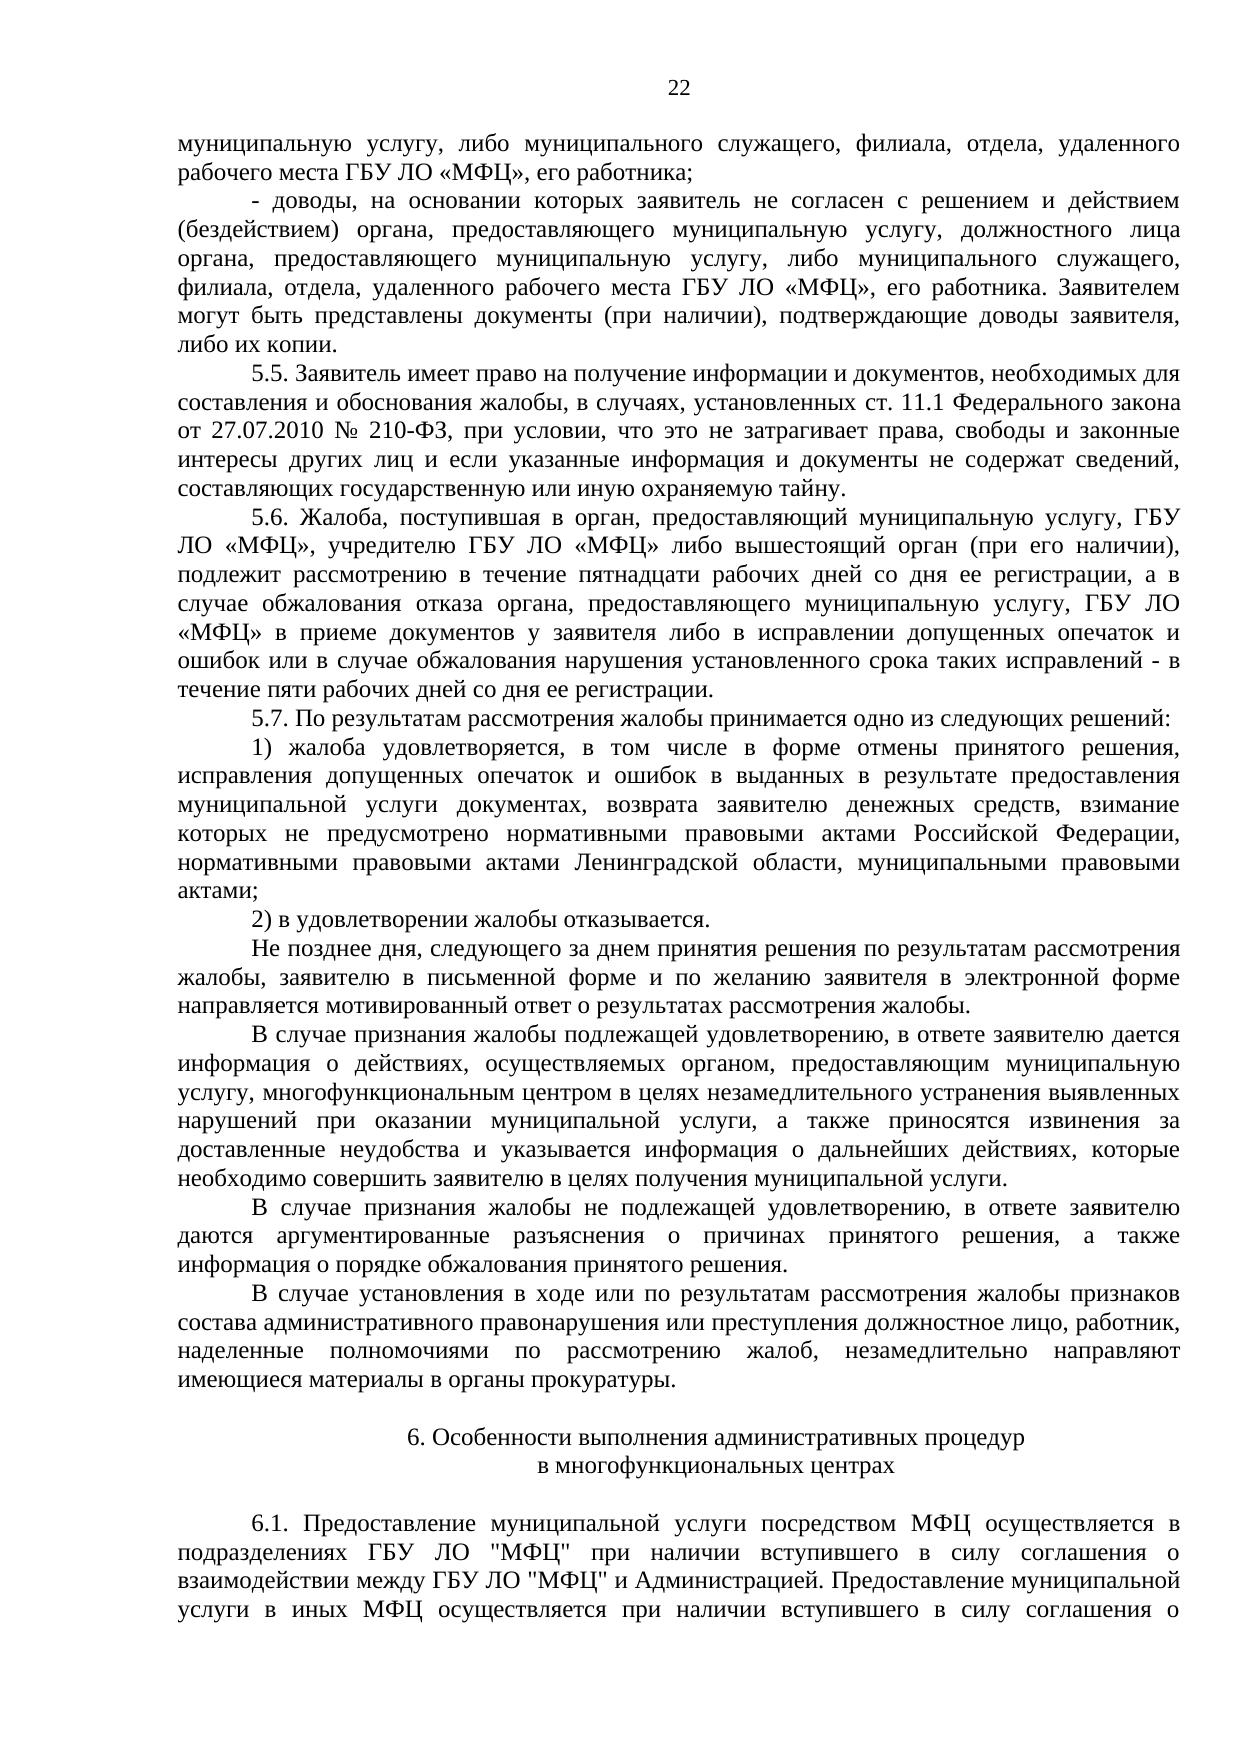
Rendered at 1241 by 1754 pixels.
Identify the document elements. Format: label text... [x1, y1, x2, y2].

text - доводы, на основании которых заявитель не согласен с решением и действием (бездействием) органа, предоставляющего муниципальную услугу, должностного лица органа, предоставляющего муниципальную услугу, либо муниципального служащего, филиала, отдела, удаленного рабочего места ГБУ ЛО «МФЦ», его работника. Заявителем могут быть представлены документы (при наличии), подтверждающие доводы заявителя, либо их копии. [177, 186, 1181, 358]
text В случае установления в ходе или по результатам рассмотрения жалобы признаков состава административного правонарушения или преступления должностное лицо, работник, наделенные полномочиями по рассмотрению жалоб, незамедлительно направляют имеющиеся материалы в органы прокуратуры. [177, 1278, 1181, 1393]
text Не позднее дня, следующего за днем принятия решения по результатам рассмотрения жалобы, заявителю в письменной форме и по желанию заявителя в электронной форме направляется мотивированный ответ о результатах рассмотрения жалобы. [177, 933, 1181, 1019]
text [177, 1508, 1181, 1623]
text 5.6. Жалоба, поступившая в орган, предоставляющий муниципальную услугу, ГБУ ЛО «МФЦ», учредителю ГБУ ЛО «МФЦ» либо вышестоящий орган (при его наличии), подлежит рассмотрению в течение пятнадцати рабочих дней со дня ее регистрации, а в случае обжалования отказа органа, предоставляющего муниципальную услугу, ГБУ ЛО «МФЦ» в приеме документов у заявителя либо в исправлении допущенных опечаток и ошибок или в случае обжалования нарушения установленного срока таких исправлений - в течение пяти рабочих дней со дня ее регистрации. [177, 502, 1181, 703]
text 6. Особенности выполнения административных процедур [177, 1422, 1181, 1451]
text В случае признания жалобы не подлежащей удовлетворению, в ответе заявителю даются аргументированные разъяснения о причинах принятого решения, а также информация о порядке обжалования принятого решения. [177, 1192, 1181, 1278]
text в многофункциональных центрах [177, 1451, 1181, 1479]
text В случае признания жалобы подлежащей удовлетворению, в ответе заявителю дается информация о действиях, осуществляемых органом, предоставляющим муниципальную услугу, многофункциональным центром в целях незамедлительного устранения выявленных нарушений при оказании муниципальной услуги, а также приносятся извинения за доставленные неудобства и указывается информация о дальнейших действиях, которые необходимо совершить заявителю в целях получения муниципальной услуги. [177, 1019, 1181, 1192]
text 2) в удовлетворении жалобы отказывается. [177, 904, 1181, 933]
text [177, 128, 1181, 186]
text 5.7. По результатам рассмотрения жалобы принимается одно из следующих решений: [177, 703, 1181, 732]
text 5.5. Заявитель имеет право на получение информации и документов, необходимых для составления и обоснования жалобы, в случаях, установленных ст. 11.1 Федерального закона от 27.07.2010 № 210-ФЗ, при условии, что это не затрагивает права, свободы и законные интересы других лиц и если указанные информация и документы не содержат сведений, составляющих государственную или иную охраняемую тайну. [177, 358, 1181, 502]
text 1) жалоба удовлетворяется, в том числе в форме отмены принятого решения, исправления допущенных опечаток и ошибок в выданных в результате предоставления муниципальной услуги документах, возврата заявителю денежных средств, взимание которых не предусмотрено нормативными правовыми актами Российской Федерации, нормативными правовыми актами Ленинградской области, муниципальными правовыми актами; [177, 732, 1181, 904]
